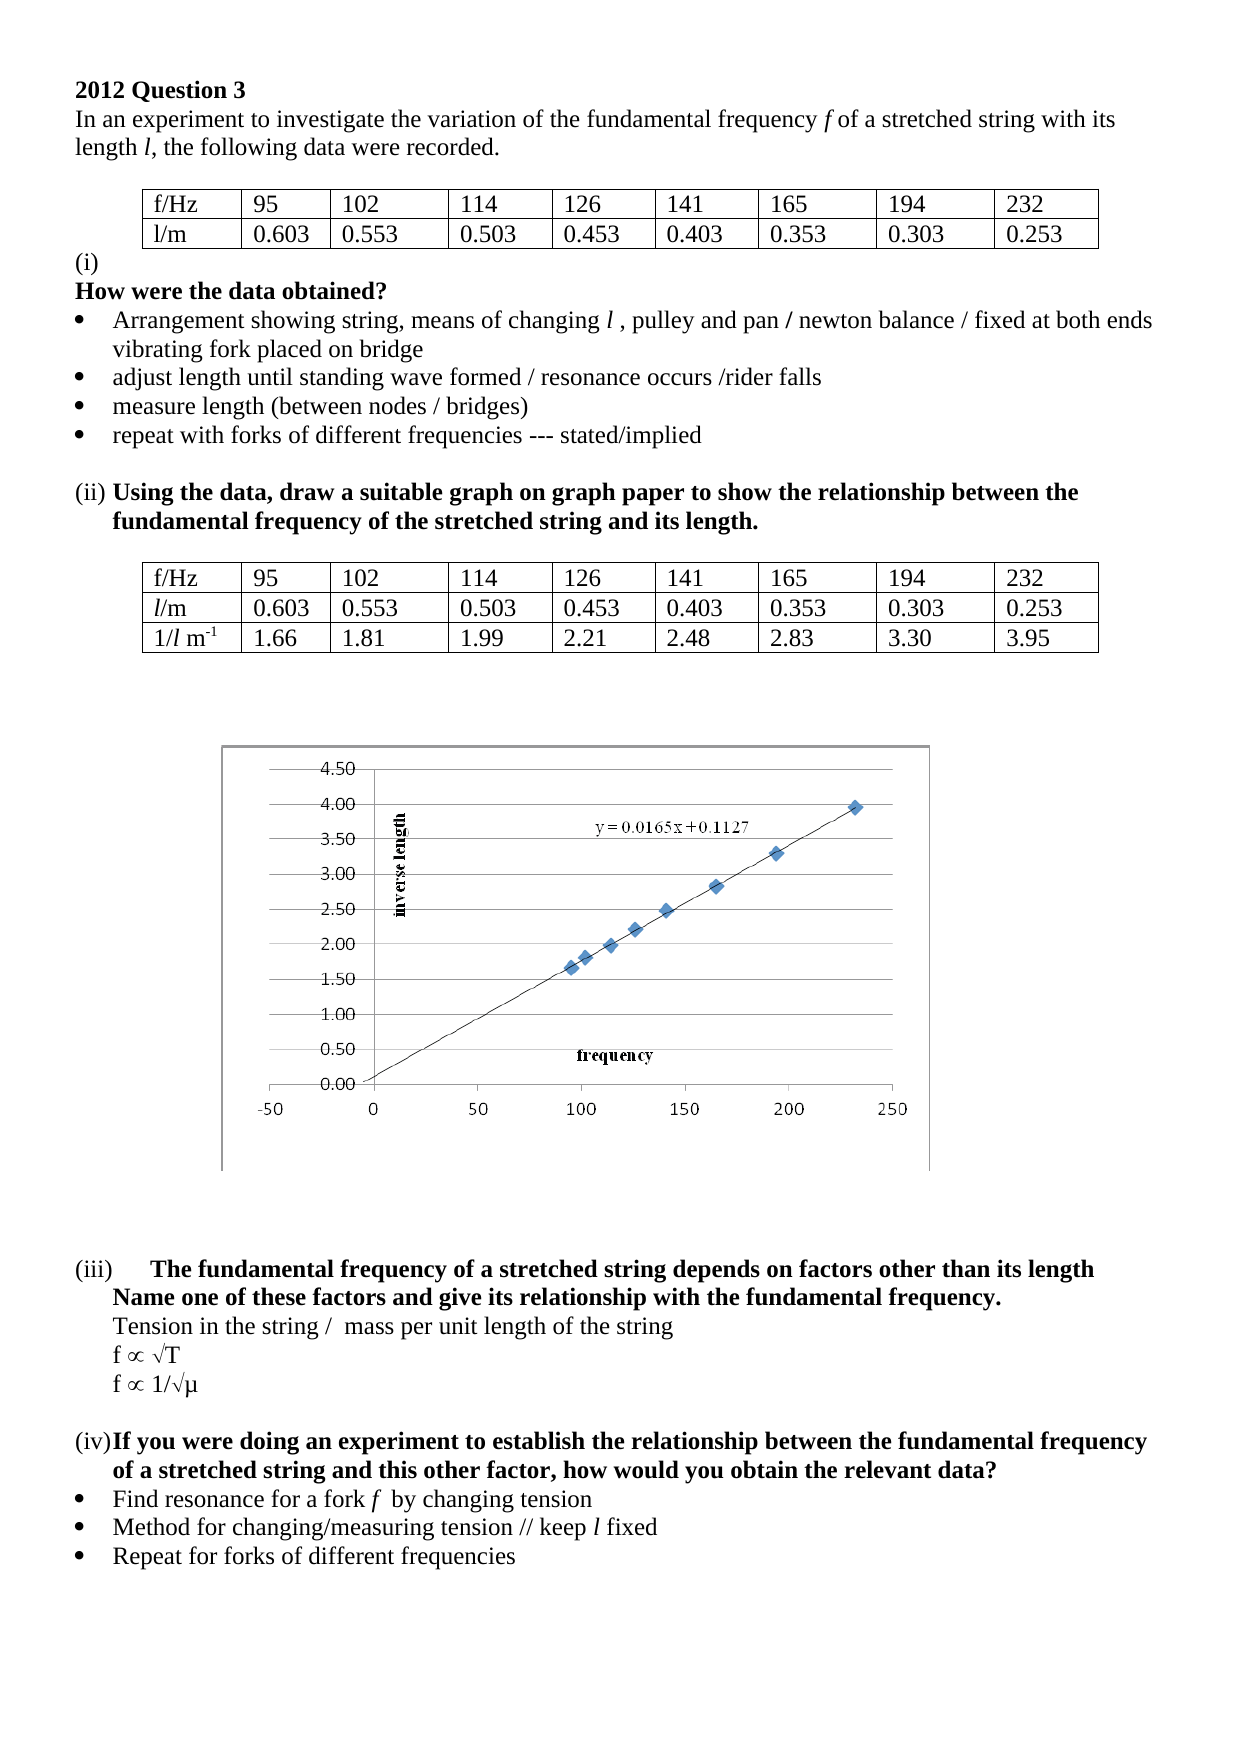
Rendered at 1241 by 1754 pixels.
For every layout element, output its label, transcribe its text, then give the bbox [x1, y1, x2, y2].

list The fundamental frequency of a stretched string depends on factors other than its length [75, 1254, 1165, 1282]
table_cell 0.303 [877, 219, 994, 248]
text f 1/µ [112, 1369, 1165, 1397]
table_cell 0.253 [995, 219, 1098, 248]
table_cell 0.403 [656, 593, 758, 622]
list Find resonance for a fork f by changing tension [75, 1484, 1165, 1512]
list Method for changing/measuring tension // keep l fixed [75, 1512, 1165, 1541]
table_cell 0.603 [242, 219, 330, 248]
list How were the data obtained? [75, 247, 1165, 305]
table_header 194 [877, 190, 994, 218]
table_cell 1.99 [449, 623, 552, 652]
table_header 114 [449, 563, 552, 592]
table_cell 0.453 [553, 219, 655, 248]
table_cell l/m [143, 219, 241, 248]
table_cell 0.353 [759, 593, 876, 622]
table_cell 0.553 [331, 593, 448, 622]
table_cell 0.253 [995, 593, 1098, 622]
table_cell 1/l m-1 [143, 623, 241, 652]
table_cell 0.453 [553, 593, 655, 622]
table_header 194 [877, 563, 994, 592]
list adjust length until standing wave formed / resonance occurs /rider falls [75, 362, 1165, 391]
table_cell 0.303 [877, 593, 994, 622]
list measure length (between nodes / bridges) [75, 391, 1165, 420]
table_header 126 [553, 563, 655, 592]
text Tension in the string / mass per unit length of the string [112, 1311, 1165, 1340]
table_cell 1.81 [331, 623, 448, 652]
text vibrating fork placed on bridge [112, 334, 1165, 362]
table_cell 2.21 [553, 623, 655, 652]
table_header 141 [656, 190, 758, 218]
table_cell 0.503 [449, 593, 552, 622]
table_header f/Hz [143, 563, 241, 592]
table_header 102 [331, 190, 448, 218]
table_cell 3.95 [995, 623, 1098, 652]
table_header 232 [995, 563, 1098, 592]
table_header 95 [242, 190, 330, 218]
table_cell l/m [143, 593, 241, 622]
text In an experiment to investigate the variation of the fundamental frequency f of a stretched string with its length l, the following data were recorded. [75, 104, 1165, 161]
table_header 126 [553, 190, 655, 218]
table_cell 0.603 [242, 593, 330, 622]
table_header 232 [995, 190, 1098, 218]
table_header 165 [759, 190, 876, 218]
text 2012 Question 3 [75, 75, 1165, 104]
list If you were doing an experiment to establish the relationship between the fundamental frequency of a stretched string and this other factor, how would you obtain the relevant data? [75, 1426, 1165, 1484]
table_header 102 [331, 563, 448, 592]
text f T [112, 1340, 1165, 1369]
table_cell 0.553 [331, 219, 448, 248]
table_cell 2.48 [656, 623, 758, 652]
list Arrangement showing string, means of changing l , pulley and pan / newton balance / fixed at both ends [75, 305, 1165, 334]
table_cell 0.403 [656, 219, 758, 248]
list Using the data, draw a suitable graph on graph paper to show the relationship between the fundamental frequency of the stretched string and its length. [75, 477, 1165, 535]
table_cell 2.83 [759, 623, 876, 652]
table_header 114 [449, 190, 552, 218]
table_header 95 [242, 563, 330, 592]
table_cell 1.66 [242, 623, 330, 652]
text Name one of these factors and give its relationship with the fundamental frequency. [112, 1282, 1165, 1311]
table_cell 0.503 [449, 219, 552, 248]
table_header 165 [759, 563, 876, 592]
list Repeat for forks of different frequencies [75, 1541, 1165, 1570]
list repeat with forks of different frequencies --- stated/implied [75, 420, 1165, 449]
table_cell 0.353 [759, 219, 876, 248]
table_header f/Hz [143, 190, 241, 218]
table_header 141 [656, 563, 758, 592]
table_cell 3.30 [877, 623, 994, 652]
